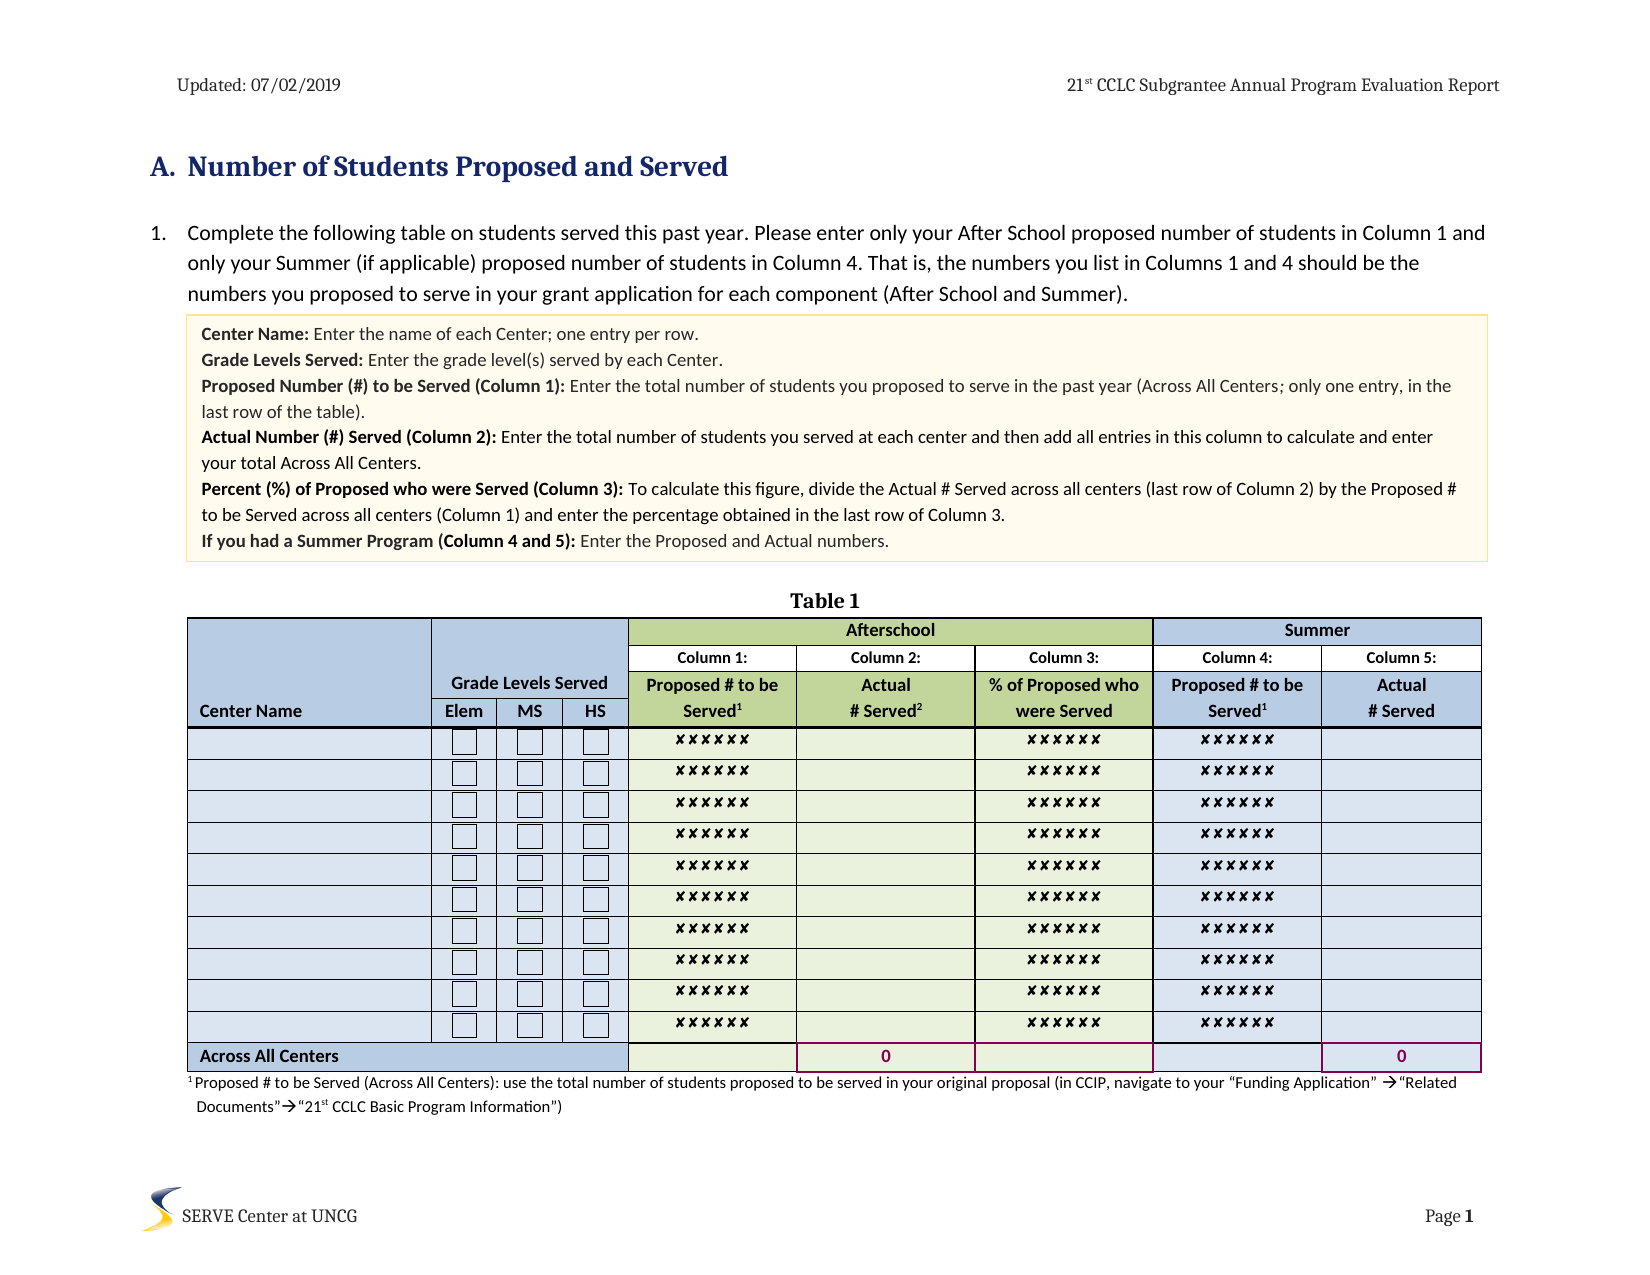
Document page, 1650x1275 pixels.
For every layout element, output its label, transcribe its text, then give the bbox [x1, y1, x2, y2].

table_cell [1322, 791, 1481, 822]
table_cell [188, 854, 431, 885]
table_cell [563, 760, 628, 790]
text 1 Proposed # to be Served (Across All Centers): use the total number of students proposed to be served in your original proposal (in CCIP, navigate to your “Funding Application” “Related Documents”“21st CCLC Basic Program Information”) [187, 1073, 1500, 1116]
table_cell [1322, 886, 1481, 916]
table_cell [976, 729, 1152, 759]
table_cell [432, 980, 496, 1011]
table_cell [797, 791, 974, 822]
table_cell [629, 729, 796, 759]
table_cell [1154, 1044, 1321, 1071]
table_cell [563, 917, 628, 948]
table_cell [629, 823, 796, 853]
table_cell [497, 917, 562, 948]
table_cell Proposed # to be Served1 [1154, 672, 1321, 726]
table_cell [1154, 729, 1321, 759]
picture [138, 1183, 186, 1234]
table_cell [1322, 1012, 1481, 1042]
table_cell [629, 886, 796, 916]
table_cell [1154, 1012, 1321, 1042]
list Complete the following table on students served this past year. Please enter only your After School proposed number of students in Column 1 and only your Summer (if applicable) proposed number of students in Column 4. That is, the numbers you list in Columns 1 and 4 should be the numbers you proposed to serve in your grant application for each component (After School and Summer). [150, 219, 1500, 307]
table_cell [629, 917, 796, 948]
table_cell [1322, 917, 1481, 948]
table_cell Elem [432, 699, 496, 726]
table_cell [497, 854, 562, 885]
table_header Summer [1154, 619, 1481, 645]
table_cell [797, 949, 974, 979]
table_cell [797, 760, 974, 790]
table_cell [797, 917, 974, 948]
table_cell [629, 854, 796, 885]
table_cell Actual # Served [1322, 672, 1481, 726]
table_cell Actual # Served2 [797, 672, 974, 726]
table_cell HS [563, 699, 628, 726]
table_cell [563, 791, 628, 822]
table_cell [976, 886, 1152, 916]
table_cell [976, 791, 1152, 822]
table_cell % of Proposed who were Served [976, 672, 1152, 726]
table_cell [188, 791, 431, 822]
table_cell [1154, 854, 1321, 885]
table_cell [432, 823, 496, 853]
table_cell [1322, 823, 1481, 853]
table_cell [976, 980, 1152, 1011]
table_cell [1154, 917, 1321, 948]
table_cell [432, 760, 496, 790]
table_cell [188, 729, 431, 759]
table_cell [188, 980, 431, 1011]
table_cell Column 2: [797, 646, 974, 671]
table_cell [188, 760, 431, 790]
table_cell [1322, 980, 1481, 1011]
table_header Center Name [188, 619, 431, 726]
table_cell [432, 886, 496, 916]
table_cell 0 [798, 1044, 974, 1071]
table_cell [1322, 949, 1481, 979]
table_cell [976, 1044, 1152, 1071]
table_cell [976, 917, 1152, 948]
subtitle Number of Students Proposed and Served [150, 150, 1500, 183]
table_cell [976, 1012, 1152, 1042]
table_cell MS [497, 699, 562, 726]
table_cell [432, 1012, 496, 1042]
table_cell [976, 854, 1152, 885]
table_cell Column 5: [1322, 646, 1481, 671]
table_cell [797, 854, 974, 885]
table_cell [188, 949, 431, 979]
table_cell [1154, 823, 1321, 853]
table_cell [797, 980, 974, 1011]
table_cell [188, 886, 431, 916]
table_cell [563, 823, 628, 853]
table_cell [797, 886, 974, 916]
table_cell [1154, 760, 1321, 790]
table_cell [563, 949, 628, 979]
table_cell [188, 823, 431, 853]
table_cell [1154, 886, 1321, 916]
table_cell [563, 729, 628, 759]
table_cell Column 3: [976, 646, 1152, 671]
table_cell [497, 1012, 562, 1042]
table_cell [629, 949, 796, 979]
table_cell [629, 980, 796, 1011]
table_cell [629, 1044, 796, 1071]
table_cell [432, 729, 496, 759]
table_cell [1154, 980, 1321, 1011]
table_header Grade Levels Served [432, 619, 628, 698]
table_cell [629, 760, 796, 790]
table_cell [976, 823, 1152, 853]
table_cell [432, 791, 496, 822]
table_cell [1322, 760, 1481, 790]
table_cell [976, 949, 1152, 979]
table_cell [797, 729, 974, 759]
table_cell [497, 823, 562, 853]
table_cell [497, 791, 562, 822]
table_cell [563, 854, 628, 885]
table_cell [797, 823, 974, 853]
table_cell Column 1: [629, 646, 796, 671]
table_cell [797, 1012, 974, 1042]
table_cell 0 [1323, 1044, 1480, 1071]
table_cell [1154, 949, 1321, 979]
table_cell [188, 917, 431, 948]
table_cell [432, 949, 496, 979]
table_cell [432, 854, 496, 885]
table_cell [1154, 791, 1321, 822]
table_header Afterschool [629, 619, 1152, 645]
table_cell Across All Centers [188, 1043, 628, 1071]
table_cell [497, 886, 562, 916]
table_cell [563, 980, 628, 1011]
table_cell [629, 791, 796, 822]
table_cell [497, 729, 562, 759]
table_cell [976, 760, 1152, 790]
table_cell Proposed # to be Served1 [629, 672, 796, 726]
table_cell [563, 886, 628, 916]
table_cell [629, 1012, 796, 1042]
table_cell [1322, 854, 1481, 885]
table_cell [497, 760, 562, 790]
table_cell [497, 949, 562, 979]
table_cell [188, 1012, 431, 1042]
table_cell Column 4: [1154, 646, 1321, 671]
subtitle Table 1 [150, 319, 1500, 614]
table_cell [563, 1012, 628, 1042]
table_cell [497, 980, 562, 1011]
table_cell [432, 917, 496, 948]
table_cell [1322, 729, 1481, 759]
